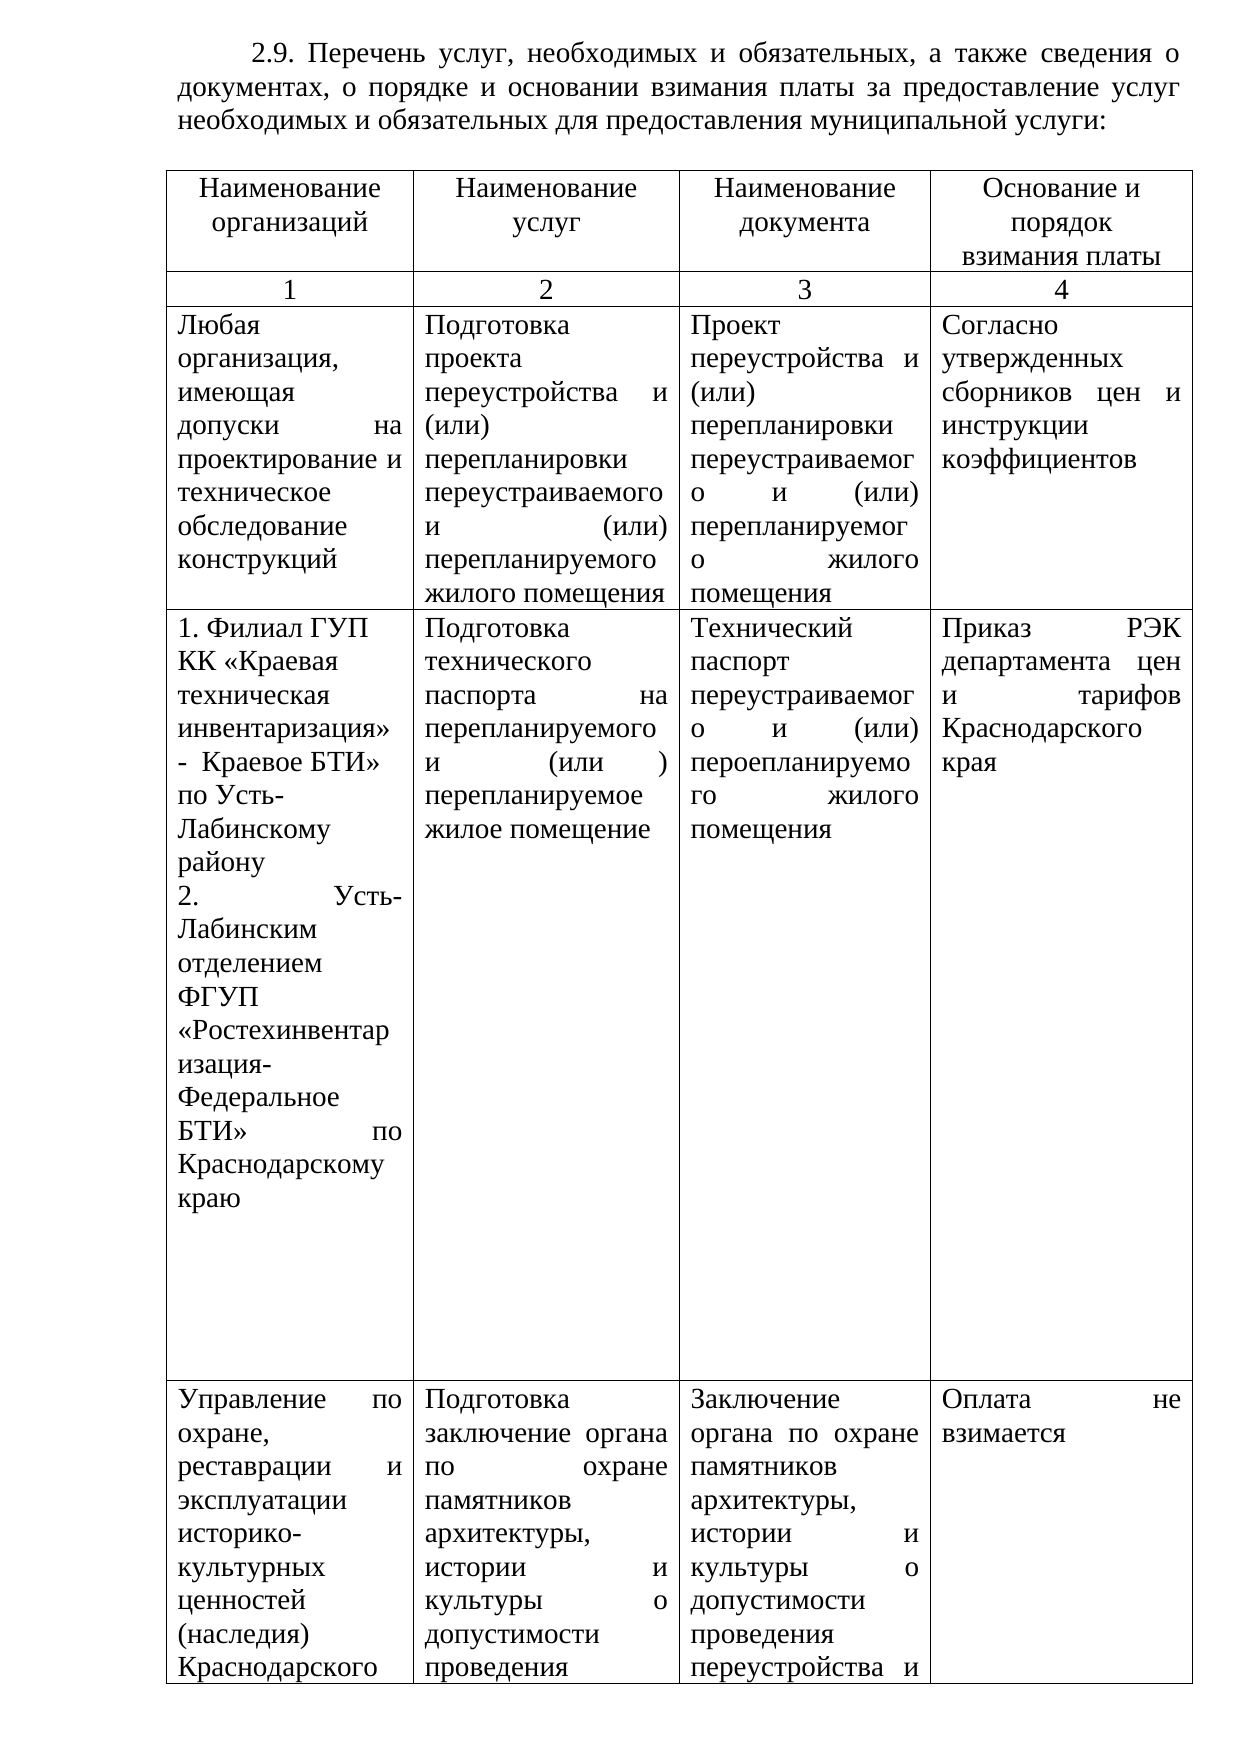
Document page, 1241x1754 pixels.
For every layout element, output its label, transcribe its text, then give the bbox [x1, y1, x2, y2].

table_cell 4 [931, 272, 1192, 306]
table_cell 2 [414, 272, 679, 306]
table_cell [414, 1381, 679, 1683]
table_header Основание и порядок взимания платы [931, 171, 1192, 271]
table_cell 1 [167, 272, 413, 306]
table_header Наименование документа [680, 171, 930, 271]
table_cell Приказ РЭК департамента цен и тарифов Краснодарского края [931, 610, 1192, 1380]
table_cell Любая организация, имеющая допуски на проектирование и техническое обследование конструкций [167, 307, 413, 609]
table_cell Оплата не взимается [931, 1381, 1192, 1683]
table_cell Технический паспорт переустраиваемого и (или) пероепланируемого жилого помещения [680, 610, 930, 1380]
table_cell 1. Филиал ГУП КК «Краевая техническая инвентаризация» - Краевое БТИ» по Усть-Лабинскому району 2. Усть-Лабинским отделением ФГУП «Ростехинвентаризация- Федеральное БТИ» по Краснодарскому краю [167, 610, 413, 1380]
text 2.9. Перечень услуг, необходимых и обязательных, а также сведения о документах, о порядке и основании взимания платы за предоставление услуг необходимых и обязательных для предоставления муниципальной услуги: [177, 35, 1181, 136]
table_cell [680, 1381, 930, 1683]
table_cell Подготовка проекта переустройства и (или) перепланировки переустраиваемого и (или) перепланируемого жилого помещения [414, 307, 679, 609]
table_cell Подготовка технического паспорта на перепланируемого и (или ) перепланируемое жилое помещение [414, 610, 679, 1380]
table_cell Проект переустройства и (или) перепланировки переустраиваемого и (или) перепланируемого жилого помещения [680, 307, 930, 609]
table_cell Согласно утвержденных сборников цен и инструкции коэффициентов [931, 307, 1192, 609]
table_header Наименование услуг [414, 171, 679, 271]
table_header Наименование организаций [167, 171, 413, 271]
table_cell 3 [680, 272, 930, 306]
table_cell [167, 1381, 413, 1683]
